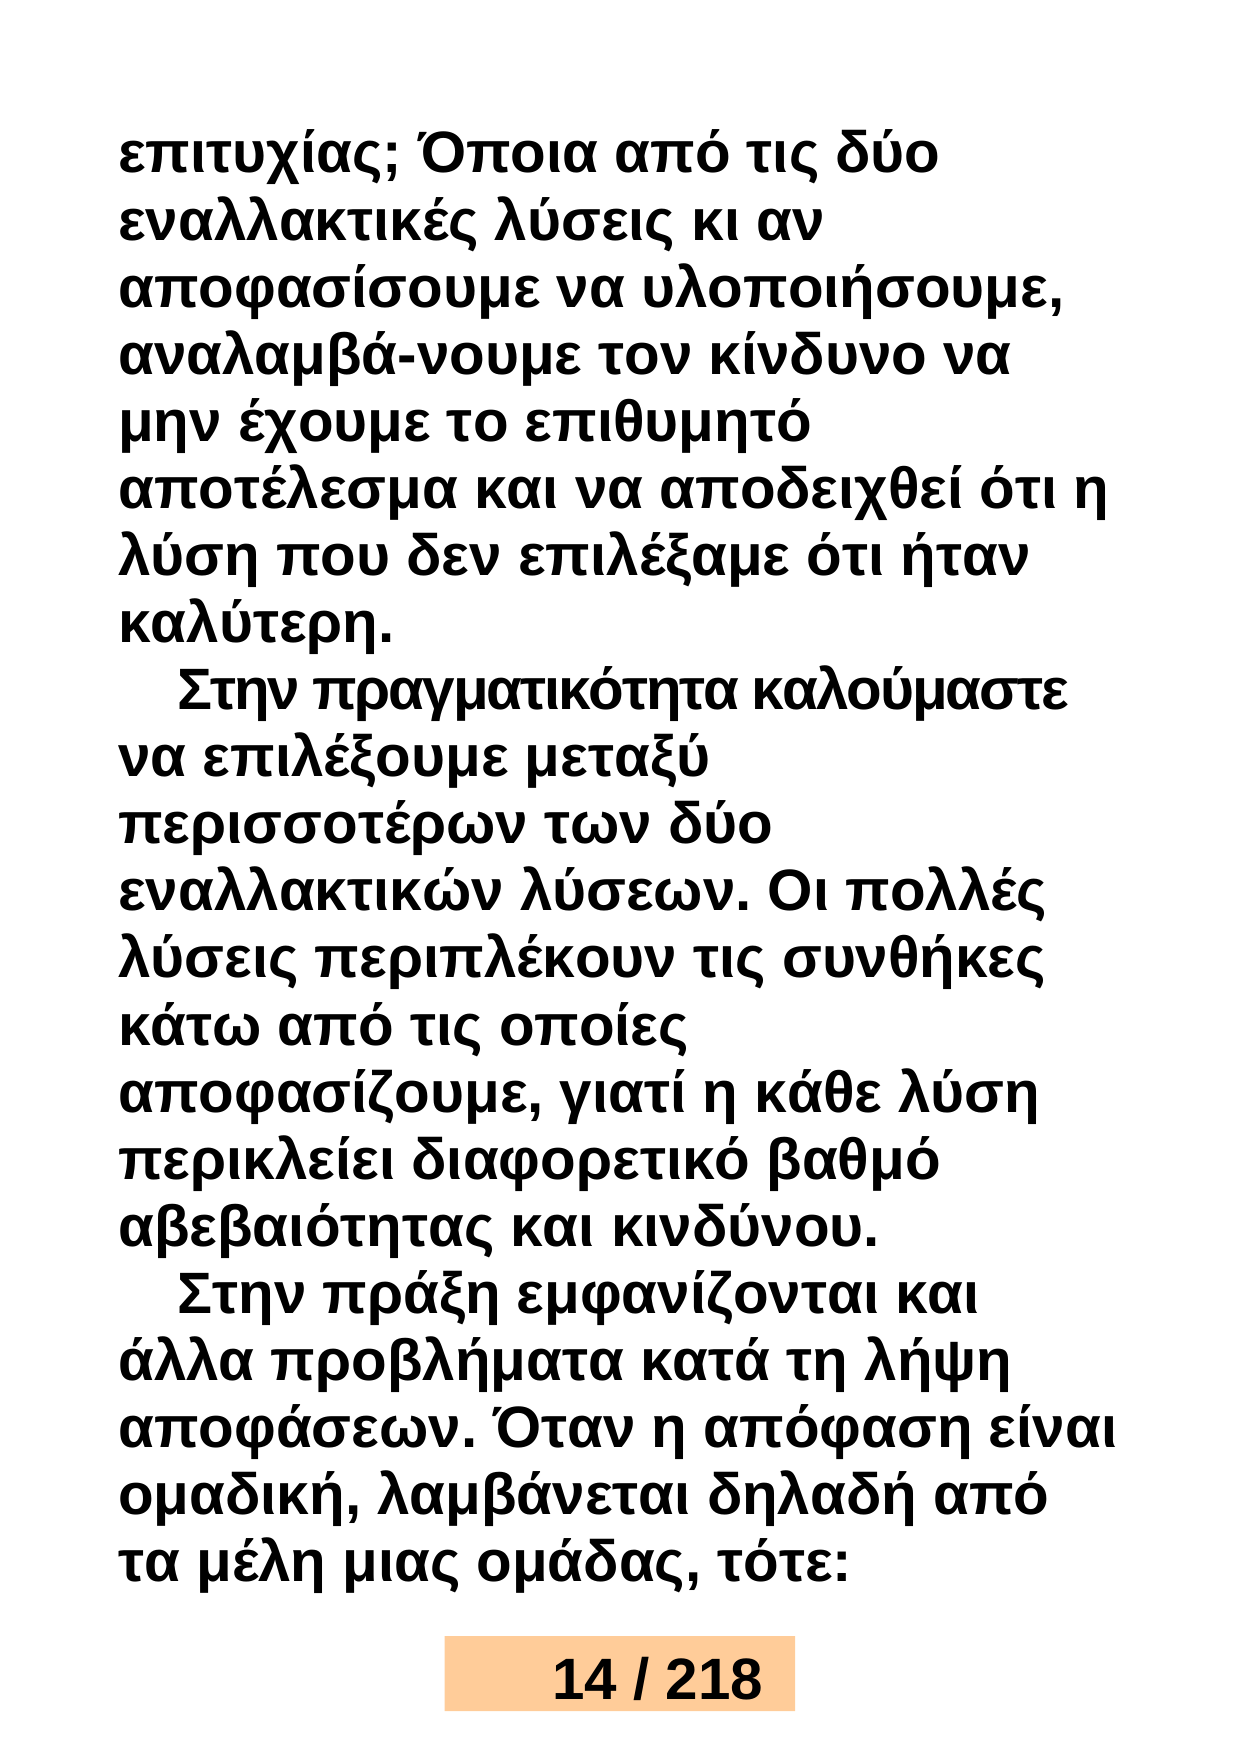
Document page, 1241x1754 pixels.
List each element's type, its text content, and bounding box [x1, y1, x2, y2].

text Στην πράξη εμφανίζονται και άλλα προβλήματα κατά τη λήψη αποφάσεων. Όταν η απόφαση είναι ομαδική, λαμβάνεται δηλαδή από τα μέλη μιας ομάδας, τότε: [118, 1258, 1122, 1594]
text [118, 118, 1122, 655]
text Στην πραγματικότητα καλούμαστε να επιλέξουμε μεταξύ περισσοτέρων των δύο εναλλακτικών λύσεων. Οι πολλές λύσεις περιπλέκουν τις συνθήκες κάτω από τις οποίες αποφασίζουμε, γιατί η κάθε λύση περικλείει διαφορετικό βαθμό αβεβαιότητας και κινδύνου. [118, 655, 1122, 1258]
